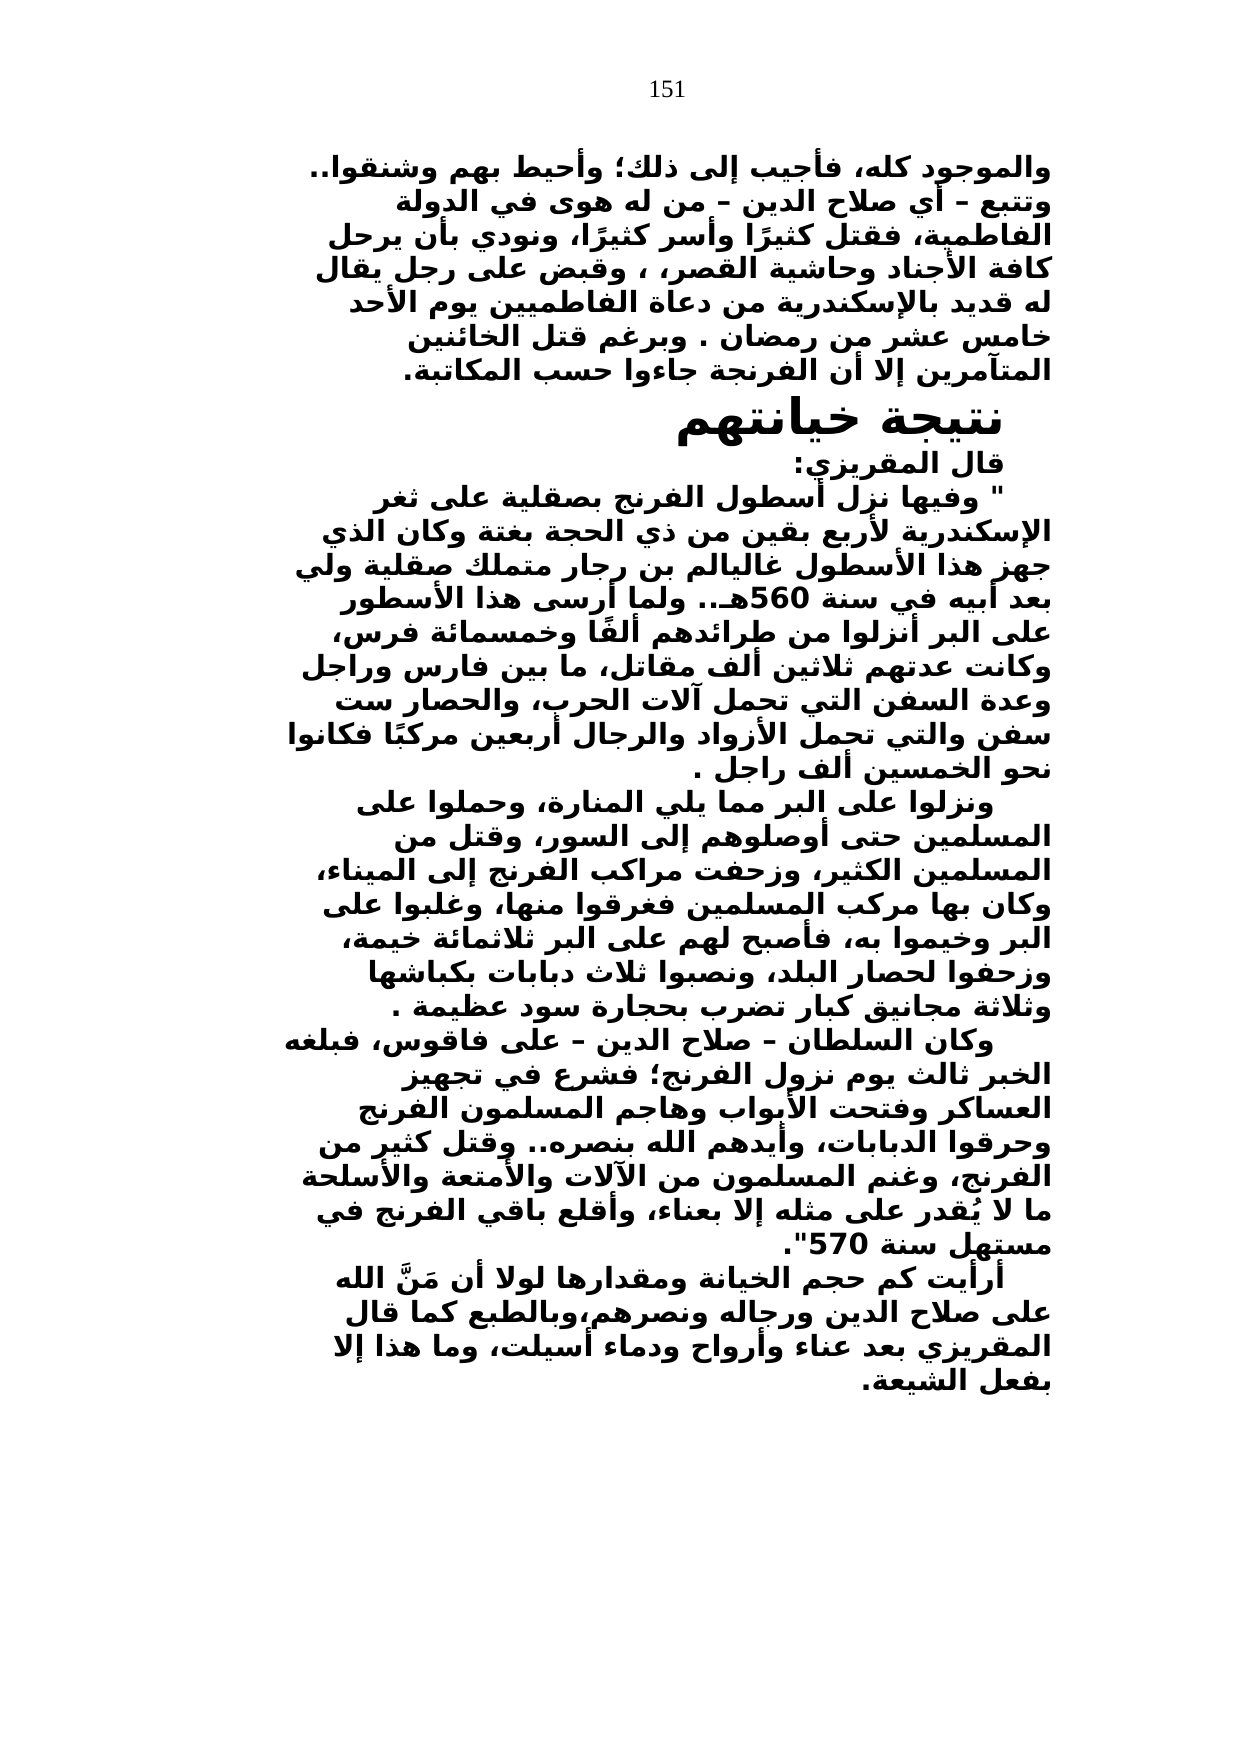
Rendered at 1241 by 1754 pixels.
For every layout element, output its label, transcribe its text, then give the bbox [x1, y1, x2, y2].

text ونزلوا على البر مما يلي المنارة، وحملوا على المسلمين حتى أوصلوهم إلى السور، وقتل من المسلمين الكثير، وزحفت مراكب الفرنج إلى الميناء، وكان بها مركب المسلمين فغرقوا منها، وغلبوا على البر وخيموا به، فأصبح لهم على البر ثلاثمائة خيمة، وزحفوا لحصار البلد، ونصبوا ثلاث دبابات بكباشها وثلاثة مجانيق كبار تضرب بحجارة سود عظيمة . [281, 786, 1053, 1023]
text وكان السلطان – صلاح الدين – على فاقوس، فبلغه الخبر ثالث يوم نزول الفرنج؛ فشرع في تجهيز العساكر وفتحت الأبواب وهاجم المسلمون الفرنج وحرقوا الدبابات، وأيدهم الله بنصره.. وقتل كثير من الفرنج، وغنم المسلمون من الآلات والأمتعة والأسلحة ما لا يُقدر على مثله إلا بعناء، وأقلع باقي الفرنج في مستهل سنة 570". [281, 1023, 1053, 1261]
text أرأيت كم حجم الخيانة ومقدارها لولا أن مَنَّ الله على صلاح الدين ورجاله ونصرهم،وبالطبع كما قال المقريزي بعد عناء وأرواح ودماء أسيلت، وما هذا إلا بفعل الشيعة. [281, 1261, 1053, 1397]
text نتيجة خيانتهم [281, 388, 1053, 446]
text قال المقريزي: [281, 446, 1053, 480]
text " وفيها نزل أسطول الفرنج بصقلية على ثغر الإسكندرية لأربع بقين من ذي الحجة بغتة وكان الذي جهز هذا الأسطول غاليالم بن رجار متملك صقلية ولي بعد أبيه في سنة 560هـ.. ولما أرسى هذا الأسطور على البر أنزلوا من طرائدهم ألفًا وخمسمائة فرس، وكانت عدتهم ثلاثين ألف مقاتل، ما بين فارس وراجل وعدة السفن التي تحمل آلات الحرب، والحصار ست سفن والتي تحمل الأزواد والرجال أربعين مركبًا فكانوا نحو الخمسين ألف راجل . [281, 480, 1053, 786]
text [281, 150, 1053, 388]
